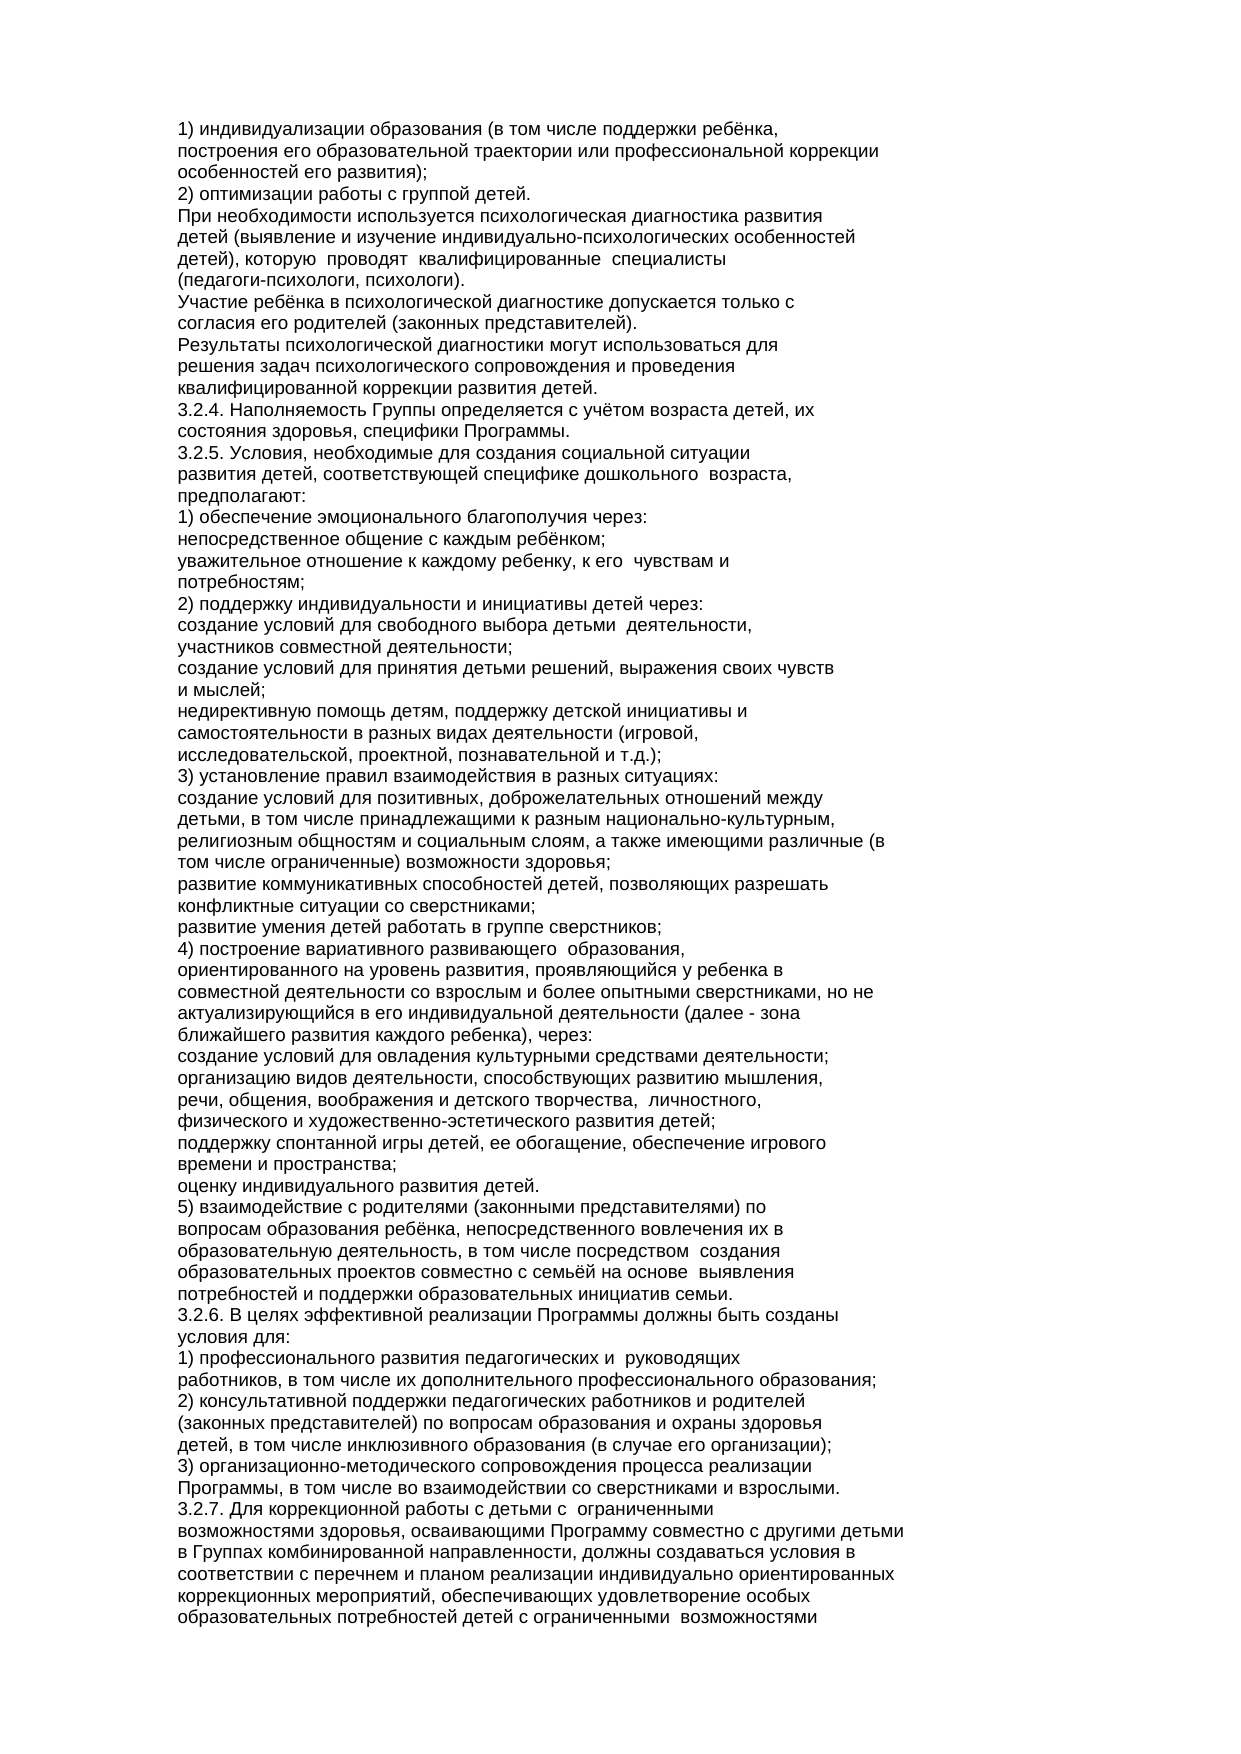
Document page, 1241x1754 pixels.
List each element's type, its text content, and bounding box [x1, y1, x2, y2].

text 3.2.7. Для коррекционной работы с детьми с ограниченными [177, 1498, 1152, 1520]
text создание условий для свободного выбора детьми деятельности, [177, 614, 1152, 636]
text создание условий для принятия детьми решений, выражения своих чувств [177, 657, 1152, 679]
text ориентированного на уровень развития, проявляющийся у ребенка в [177, 959, 1152, 981]
text непосредственное общение с каждым ребёнком; [177, 528, 1152, 549]
text конфликтные ситуации со сверстниками; [177, 894, 1152, 916]
text совместной деятельности со взрослым и более опытными сверстниками, но не [177, 981, 1152, 1002]
text развитие умения детей работать в группе сверстников; [177, 916, 1152, 937]
text 2) поддержку индивидуальности и инициативы детей через: [177, 592, 1152, 614]
text создание условий для позитивных, доброжелательных отношений между [177, 787, 1152, 808]
text Участие ребёнка в психологической диагностике допускается только с [177, 291, 1152, 312]
text 3) установление правил взаимодействия в разных ситуациях: [177, 765, 1152, 787]
text потребностям; [177, 571, 1152, 592]
text 1) профессионального развития педагогических и руководящих [177, 1347, 1152, 1369]
text оценку индивидуального развития детей. [177, 1175, 1152, 1196]
text в Группах комбинированной направленности, должны создаваться условия в [177, 1541, 1152, 1563]
text детей), которую проводят квалифицированные специалисты [177, 247, 1152, 269]
text участников совместной деятельности; [177, 636, 1152, 657]
text 1) индивидуализации образования (в том числе поддержки ребёнка, [177, 118, 1152, 140]
text 3.2.6. В целях эффективной реализации Программы должны быть созданы [177, 1304, 1152, 1326]
text уважительное отношение к каждому ребенку, к его чувствам и [177, 549, 1152, 571]
text При необходимости используется психологическая диагностика развития [177, 204, 1152, 226]
text исследовательской, проектной, познавательной и т.д.); [177, 743, 1152, 765]
text квалифицированной коррекции развития детей. [177, 377, 1152, 398]
text самостоятельности в разных видах деятельности (игровой, [177, 722, 1152, 743]
text недирективную помощь детям, поддержку детской инициативы и [177, 700, 1152, 722]
text 3.2.4. Наполняемость Группы определяется с учётом возраста детей, их [177, 398, 1152, 420]
text возможностями здоровья, осваивающими Программу совместно с другими детьми [177, 1520, 1152, 1541]
text (педагоги-психологи, психологи). [177, 269, 1152, 291]
text работников, в том числе их дополнительного профессионального образования; [177, 1369, 1152, 1390]
text физического и художественно-эстетического развития детей; [177, 1110, 1152, 1132]
text создание условий для овладения культурными средствами деятельности; [177, 1045, 1152, 1067]
text 5) взаимодействие с родителями (законными представителями) по [177, 1196, 1152, 1218]
text образовательных потребностей детей с ограниченными возможностями [177, 1606, 1152, 1627]
text развитие коммуникативных способностей детей, позволяющих разрешать [177, 873, 1152, 894]
text коррекционных мероприятий, обеспечивающих удовлетворение особых [177, 1584, 1152, 1606]
text соответствии с перечнем и планом реализации индивидуально ориентированных [177, 1563, 1152, 1584]
text состояния здоровья, специфики Программы. [177, 420, 1152, 442]
text религиозным общностям и социальным слоям, а также имеющими различные (в [177, 830, 1152, 851]
text потребностей и поддержки образовательных инициатив семьи. [177, 1282, 1152, 1304]
text поддержку спонтанной игры детей, ее обогащение, обеспечение игрового [177, 1132, 1152, 1153]
text 3) организационно-методического сопровождения процесса реализации [177, 1455, 1152, 1477]
text актуализирующийся в его индивидуальной деятельности (далее - зона [177, 1002, 1152, 1024]
text 1) обеспечение эмоционального благополучия через: [177, 506, 1152, 528]
text 2) оптимизации работы с группой детей. [177, 183, 1152, 204]
text особенностей его развития); [177, 161, 1152, 183]
text ближайшего развития каждого ребенка), через: [177, 1024, 1152, 1045]
text том числе ограниченные) возможности здоровья; [177, 851, 1152, 873]
text детей (выявление и изучение индивидуально-психологических особенностей [177, 226, 1152, 247]
text 4) построение вариативного развивающего образования, [177, 937, 1152, 959]
text 3.2.5. Условия, необходимые для создания социальной ситуации [177, 442, 1152, 463]
text организацию видов деятельности, способствующих развитию мышления, [177, 1067, 1152, 1088]
text построения его образовательной траектории или профессиональной коррекции [177, 140, 1152, 161]
text времени и пространства; [177, 1153, 1152, 1175]
text условия для: [177, 1326, 1152, 1347]
text согласия его родителей (законных представителей). [177, 312, 1152, 334]
text вопросам образования ребёнка, непосредственного вовлечения их в [177, 1218, 1152, 1239]
text речи, общения, воображения и детского творчества, личностного, [177, 1088, 1152, 1110]
text Программы, в том числе во взаимодействии со сверстниками и взрослыми. [177, 1477, 1152, 1498]
text образовательных проектов совместно с семьёй на основе выявления [177, 1261, 1152, 1282]
text детей, в том числе инклюзивного образования (в случае его организации); [177, 1433, 1152, 1455]
text Результаты психологической диагностики могут использоваться для [177, 334, 1152, 355]
text (законных представителей) по вопросам образования и охраны здоровья [177, 1412, 1152, 1433]
text и мыслей; [177, 679, 1152, 700]
text 2) консультативной поддержки педагогических работников и родителей [177, 1390, 1152, 1412]
text образовательную деятельность, в том числе посредством создания [177, 1239, 1152, 1261]
text развития детей, соответствующей специфике дошкольного возраста, [177, 463, 1152, 485]
text предполагают: [177, 485, 1152, 506]
text решения задач психологического сопровождения и проведения [177, 355, 1152, 377]
text детьми, в том числе принадлежащими к разным национально-культурным, [177, 808, 1152, 830]
